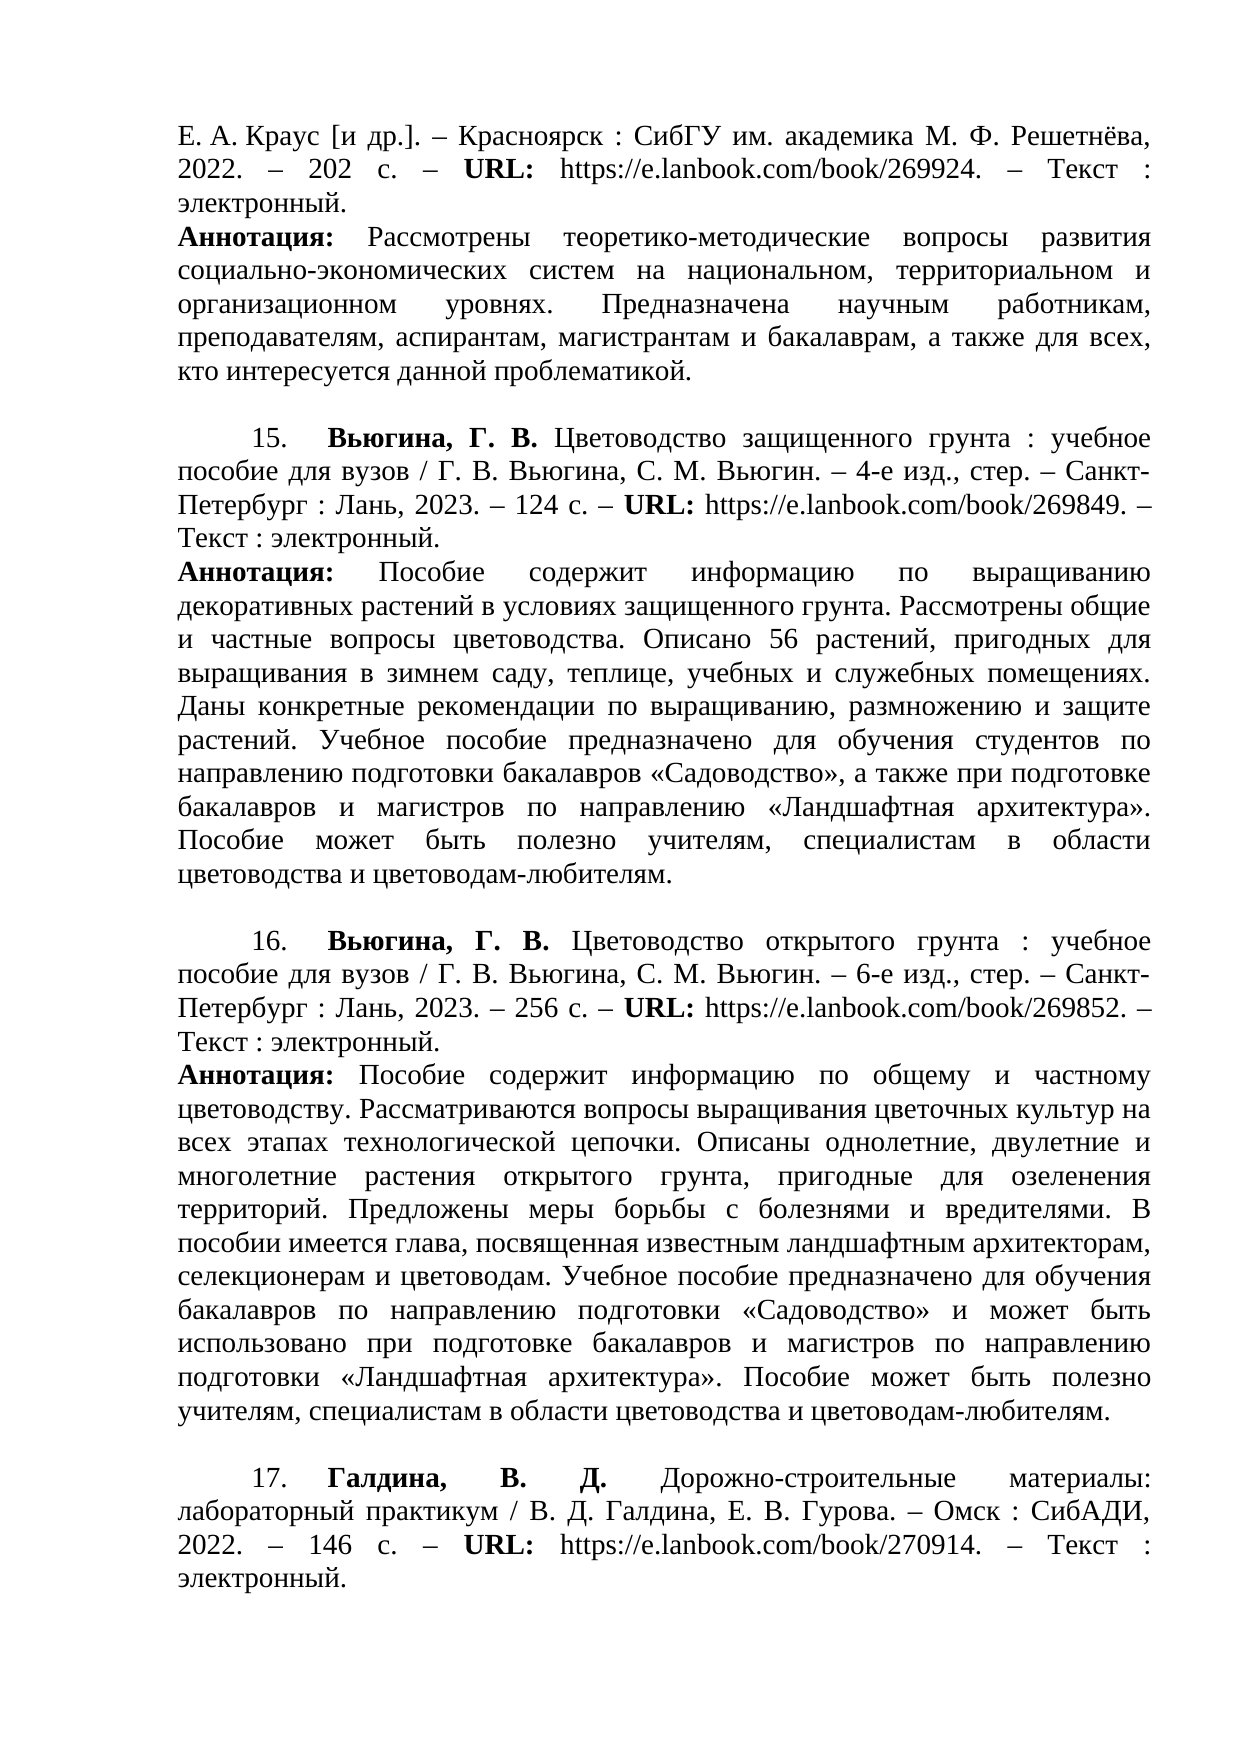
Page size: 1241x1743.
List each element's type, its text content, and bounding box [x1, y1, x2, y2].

text Аннотация: Пособие содержит информацию по выращиванию декоративных растений в условиях защищенного грунта. Рассмотрены общие и частные вопросы цветоводства. Описано 56 растений, пригодных для выращивания в зимнем саду, теплице, учебных и служебных помещениях. Даны конкретные рекомендации по выращиванию, размножению и защите растений. Учебное пособие предназначено для обучения студентов по направлению подготовки бакалавров «Садоводство», а также при подготовке бакалавров и магистров по направлению «Ландшафтная архитектура». Пособие может быть полезно учителям, специалистам в области цветоводства и цветоводам-любителям. [177, 554, 1152, 889]
text Аннотация: Пособие содержит информацию по общему и частному цветоводству. Рассматриваются вопросы выращивания цветочных культур на всех этапах технологической цепочки. Описаны однолетние, двулетние и многолетние растения открытого грунта, пригодные для озеленения территорий. Предложены меры борьбы с болезнями и вредителями. В пособии имеется глава, посвященная известным ландшафтным архитекторам, селекционерам и цветоводам. Учебное пособие предназначено для обучения бакалавров по направлению подготовки «Садоводство» и может быть использовано при подготовке бакалавров и магистров по направлению подготовки «Ландшафтная архитектура». Пособие может быть полезно учителям, специалистам в области цветоводства и цветоводам-любителям. [177, 1057, 1152, 1426]
text Аннотация: Рассмотрены теоретико-методические вопросы развития социально-экономических систем на национальном, территориальном и организационном уровнях. Предназначена научным работникам, преподавателям, аспирантам, магистрантам и бакалаврам, а также для всех, кто интересуется данной проблематикой. [177, 219, 1152, 386]
list Вьюгина, Г. В. Цветоводство открытого грунта : учебное пособие для вузов / Г. В. Вьюгина, С. М. Вьюгин. – 6-е изд., стер. – Санкт-Петербург : Лань, 2023. – 256 с. – URL: https://e.lanbook.com/book/269852. – Текст : электронный. [177, 923, 1152, 1057]
list Вьюгина, Г. В. Цветоводство защищенного грунта : учебное пособие для вузов / Г. В. Вьюгина, С. М. Вьюгин. – 4-е изд., стер. – Санкт-Петербург : Лань, 2023. – 124 с. – URL: https://e.lanbook.com/book/269849. – Текст : электронный. [177, 420, 1152, 554]
list Галдина, В. Д. Дорожно-строительные материалы: лабораторный практикум / В. Д. Галдина, Е. В. Гурова. – Омск : СибАДИ, 2022. – 146 с. – URL: https://e.lanbook.com/book/270914. – Текст : электронный. [177, 1460, 1152, 1594]
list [177, 118, 1152, 219]
